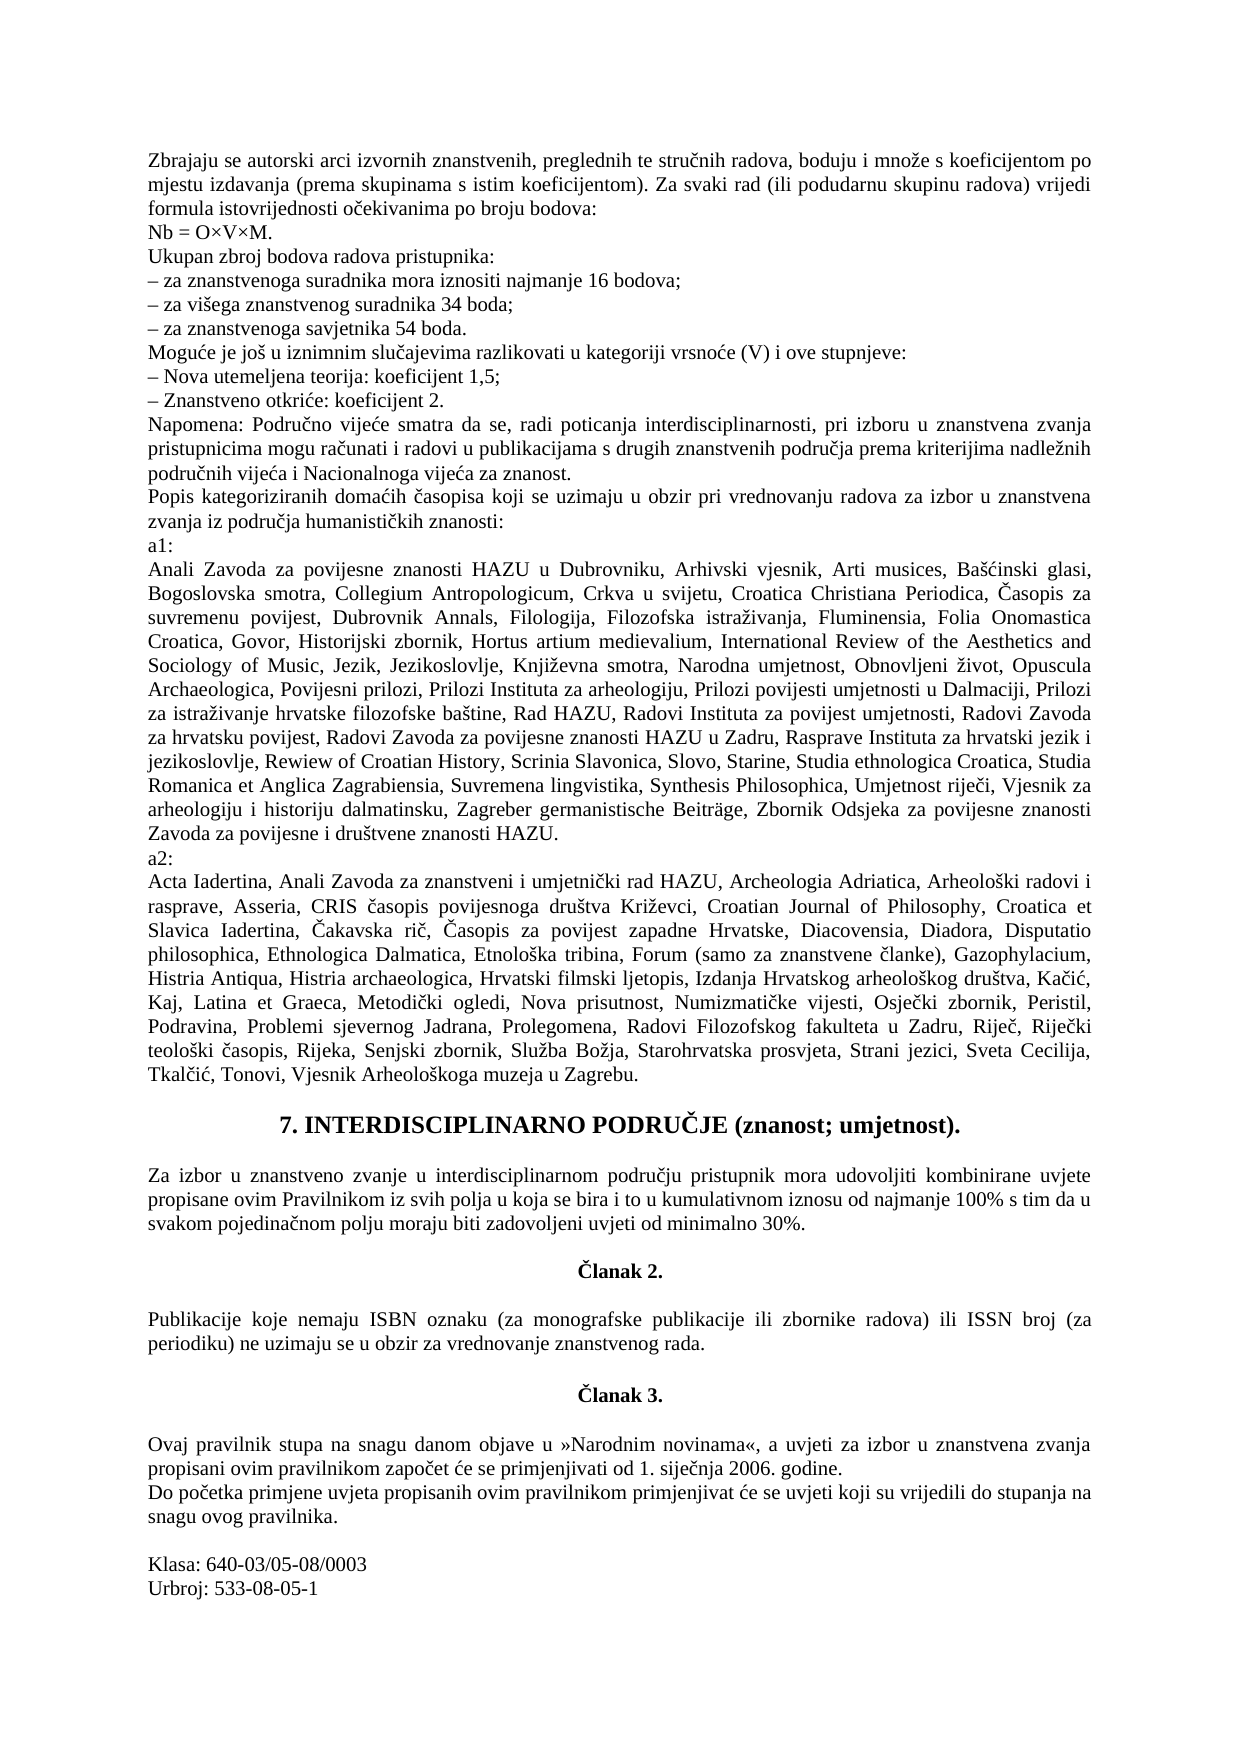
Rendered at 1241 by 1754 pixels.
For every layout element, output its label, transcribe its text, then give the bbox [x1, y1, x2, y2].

text Acta Iadertina, Anali Zavoda za znanstveni i umjetnički rad HAZU, Archeologia Adriatica, Arheološki radovi i rasprave, Asseria, CRIS časopis povijesnoga društva Križevci, Croatian Journal of Philosophy, Croatica et Slavica Iadertina, Čakavska rič, Časopis za povijest zapadne Hrvatske, Diacovensia, Diadora, Disputatio philosophica, Ethnologica Dalmatica, Etnološka tribina, Forum (samo za znanstvene članke), Gazophylacium, Histria Antiqua, Histria archaeologica, Hrvatski filmski ljetopis, Izdanja Hrvatskog arheološkog društva, Kačić, Kaj, Latina et Graeca, Metodički ogledi, Nova prisutnost, Numizmatičke vijesti, Osječki zbornik, Peristil, Podravina, Problemi sjevernog Jadrana, Prolegomena, Radovi Filozofskog fakulteta u Zadru, Riječ, Riječki teološki časopis, Rijeka, Senjski zbornik, Služba Božja, Starohrvatska prosvjeta, Strani jezici, Sveta Cecilija, Tkalčić, Tonovi, Vjesnik Arheološkoga muzeja u Zagrebu. [148, 869, 1093, 1086]
text Članak 3. [148, 1383, 1093, 1407]
text a1: [148, 533, 1093, 557]
text – Znanstveno otkriće: koeficijent 2. [148, 388, 1093, 412]
text a2: [148, 845, 1093, 869]
text Klasa: 640-03/05-08/0003 [148, 1552, 1093, 1576]
text – za znanstvenoga suradnika mora iznositi najmanje 16 bodova; [148, 268, 1093, 292]
text Za izbor u znanstveno zvanje u interdisciplinarnom području pristupnik mora udovoljiti kombinirane uvjete propisane ovim Pravilnikom iz svih polja u koja se bira i to u kumulativnom iznosu od najmanje 100% s tim da u svakom pojedinačnom polju moraju biti zadovoljeni uvjeti od minimalno 30%. [148, 1163, 1093, 1235]
text Članak 2. [148, 1259, 1093, 1283]
text Do početka primjene uvjeta propisanih ovim pravilnikom primjenjivat će se uvjeti koji su vrijedili do stupanja na snagu ovog pravilnika. [148, 1480, 1093, 1528]
text Urbroj: 533-08-05-1 [148, 1576, 1093, 1600]
text Publikacije koje nemaju ISBN oznaku (za monografske publikacije ili zbornike radova) ili ISSN broj (za periodiku) ne uzimaju se u obzir za vrednovanje znanstvenog rada. [148, 1307, 1093, 1355]
text Zbrajaju se autorski arci izvornih znanstvenih, preglednih te stručnih radova, boduju i množe s koeficijentom po mjestu izdavanja (prema skupinama s istim koeficijentom). Za svaki rad (ili podudarnu skupinu radova) vrijedi formula istovrijednosti očekivanima po broju bodova: [148, 148, 1093, 220]
text – za znanstvenoga savjetnika 54 boda. [148, 316, 1093, 340]
text 7. INTERDISCIPLINARNO PODRUČJE (znanost; umjetnost). [148, 1110, 1093, 1139]
text – Nova utemeljena teorija: koeficijent 1,5; [148, 364, 1093, 388]
text Ovaj pravilnik stupa na snagu danom objave u »Narodnim novinama«, a uvjeti za izbor u znanstvena zvanja propisani ovim pravilnikom započet će se primjenjivati od 1. siječnja 2006. godine. [148, 1432, 1093, 1480]
text Moguće je još u iznimnim slučajevima razlikovati u kategoriji vrsnoće (V) i ove stupnjeve: [148, 340, 1093, 364]
text – za višega znanstvenog suradnika 34 boda; [148, 292, 1093, 316]
text Anali Zavoda za povijesne znanosti HAZU u Dubrovniku, Arhivski vjesnik, Arti musices, Bašćinski glasi, Bogoslovska smotra, Collegium Antropologicum, Crkva u svijetu, Croatica Christiana Periodica, Časopis za suvremenu povijest, Dubrovnik Annals, Filologija, Filozofska istraživanja, Fluminensia, Folia Onomastica Croatica, Govor, Historijski zbornik, Hortus artium medievalium, International Review of the Aesthetics and Sociology of Music, Jezik, Jezikoslovlje, Književna smotra, Narodna umjetnost, Obnovljeni život, Opuscula Archaeologica, Povijesni prilozi, Prilozi Instituta za arheologiju, Prilozi povijesti umjetnosti u Dalmaciji, Prilozi za istraživanje hrvatske filozofske baštine, Rad HAZU, Radovi Instituta za povijest umjetnosti, Radovi Zavoda za hrvatsku povijest, Radovi Zavoda za povijesne znanosti HAZU u Zadru, Rasprave Instituta za hrvatski jezik i jezikoslovlje, Rewiew of Croatian History, Scrinia Slavonica, Slovo, Starine, Studia ethnologica Croatica, Studia Romanica et Anglica Zagrabiensia, Suvremena lingvistika, Synthesis Philosophica, Umjetnost riječi, Vjesnik za arheologiju i historiju dalmatinsku, Zagreber germanistische Beiträge, Zbornik Odsjeka za povijesne znanosti Zavoda za povijesne i društvene znanosti HAZU. [148, 557, 1093, 845]
text Popis kategoriziranih domaćih časopisa koji se uzimaju u obzir pri vrednovanju radova za izbor u znanstvena zvanja iz područja humanističkih znanosti: [148, 484, 1093, 533]
text Nb = O×V×M. [148, 220, 1093, 244]
text Ukupan zbroj bodova radova pristupnika: [148, 244, 1093, 268]
text Napomena: Područno vijeće smatra da se, radi poticanja interdisciplinarnosti, pri izboru u znanstvena zvanja pristupnicima mogu računati i radovi u publikacijama s drugih znanstvenih područja prema kriterijima nadležnih područnih vijeća i Nacionalnoga vijeća za znanost. [148, 412, 1093, 484]
